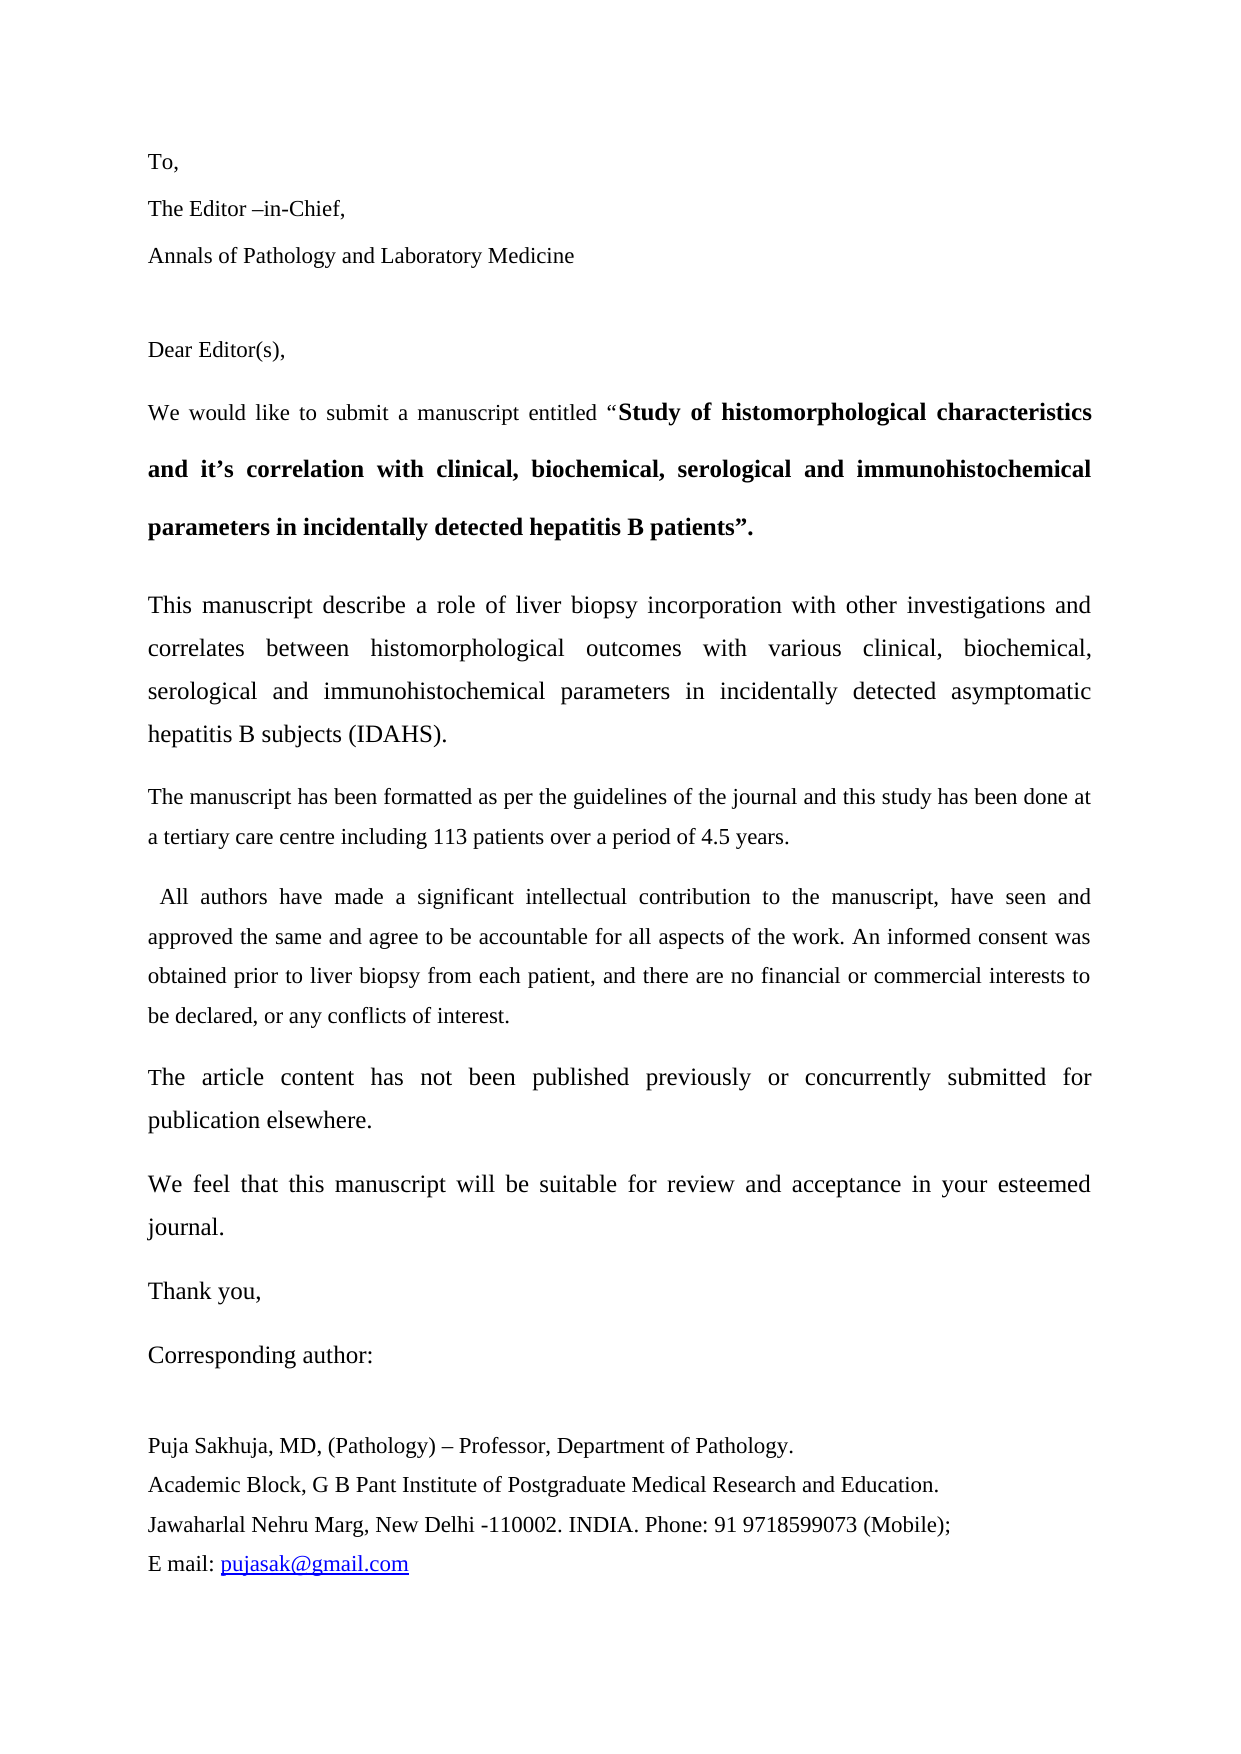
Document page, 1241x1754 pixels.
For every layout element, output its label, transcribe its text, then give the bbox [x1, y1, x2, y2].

text Dear Editor(s), [148, 336, 1092, 363]
text The Editor –in-Chief, [148, 195, 1092, 221]
text All authors have made a significant intellectual contribution to the manuscript, have seen and approved the same and agree to be accountable for all aspects of the work. An informed consent was obtained prior to liver biopsy from each patient, and there are no financial or commercial interests to be declared, or any conflicts of interest. [148, 883, 1092, 1028]
text Corresponding author: [148, 1340, 1092, 1369]
text Jawaharlal Nehru Marg, New Delhi -110002. INDIA. Phone: 91 9718599073 (Mobile); E mail: pujasak@gmail.com [148, 1511, 1092, 1577]
text Puja Sakhuja, MD, (Pathology) – Professor, Department of Pathology. [148, 1432, 1092, 1458]
text This manuscript describe a role of liver biopsy incorporation with other investigations and correlates between histomorphological outcomes with various clinical, biochemical, serological and immunohistochemical parameters in incidentally detected asymptomatic hepatitis B subjects (IDAHS). [148, 590, 1092, 748]
text We would like to submit a manuscript entitled “Study of histomorphological characteristics and it’s correlation with clinical, biochemical, serological and immunohistochemical parameters in incidentally detected hepatitis B patients”. [148, 397, 1092, 541]
text The manuscript has been formatted as per the guidelines of the journal and this study has been done at a tertiary care centre including 113 patients over a period of 4.5 years. [148, 783, 1092, 849]
text Academic Block, G B Pant Institute of Postgraduate Medical Research and Education. [148, 1472, 1092, 1498]
text Thank you, [148, 1276, 1092, 1305]
text To, [148, 148, 1092, 174]
text We feel that this manuscript will be suitable for review and acceptance in your esteemed journal. [148, 1169, 1092, 1241]
text Annals of Pathology and Laboratory Medicine [148, 242, 1092, 268]
text The article content has not been published previously or concurrently submitted for publication elsewhere. [148, 1062, 1092, 1134]
